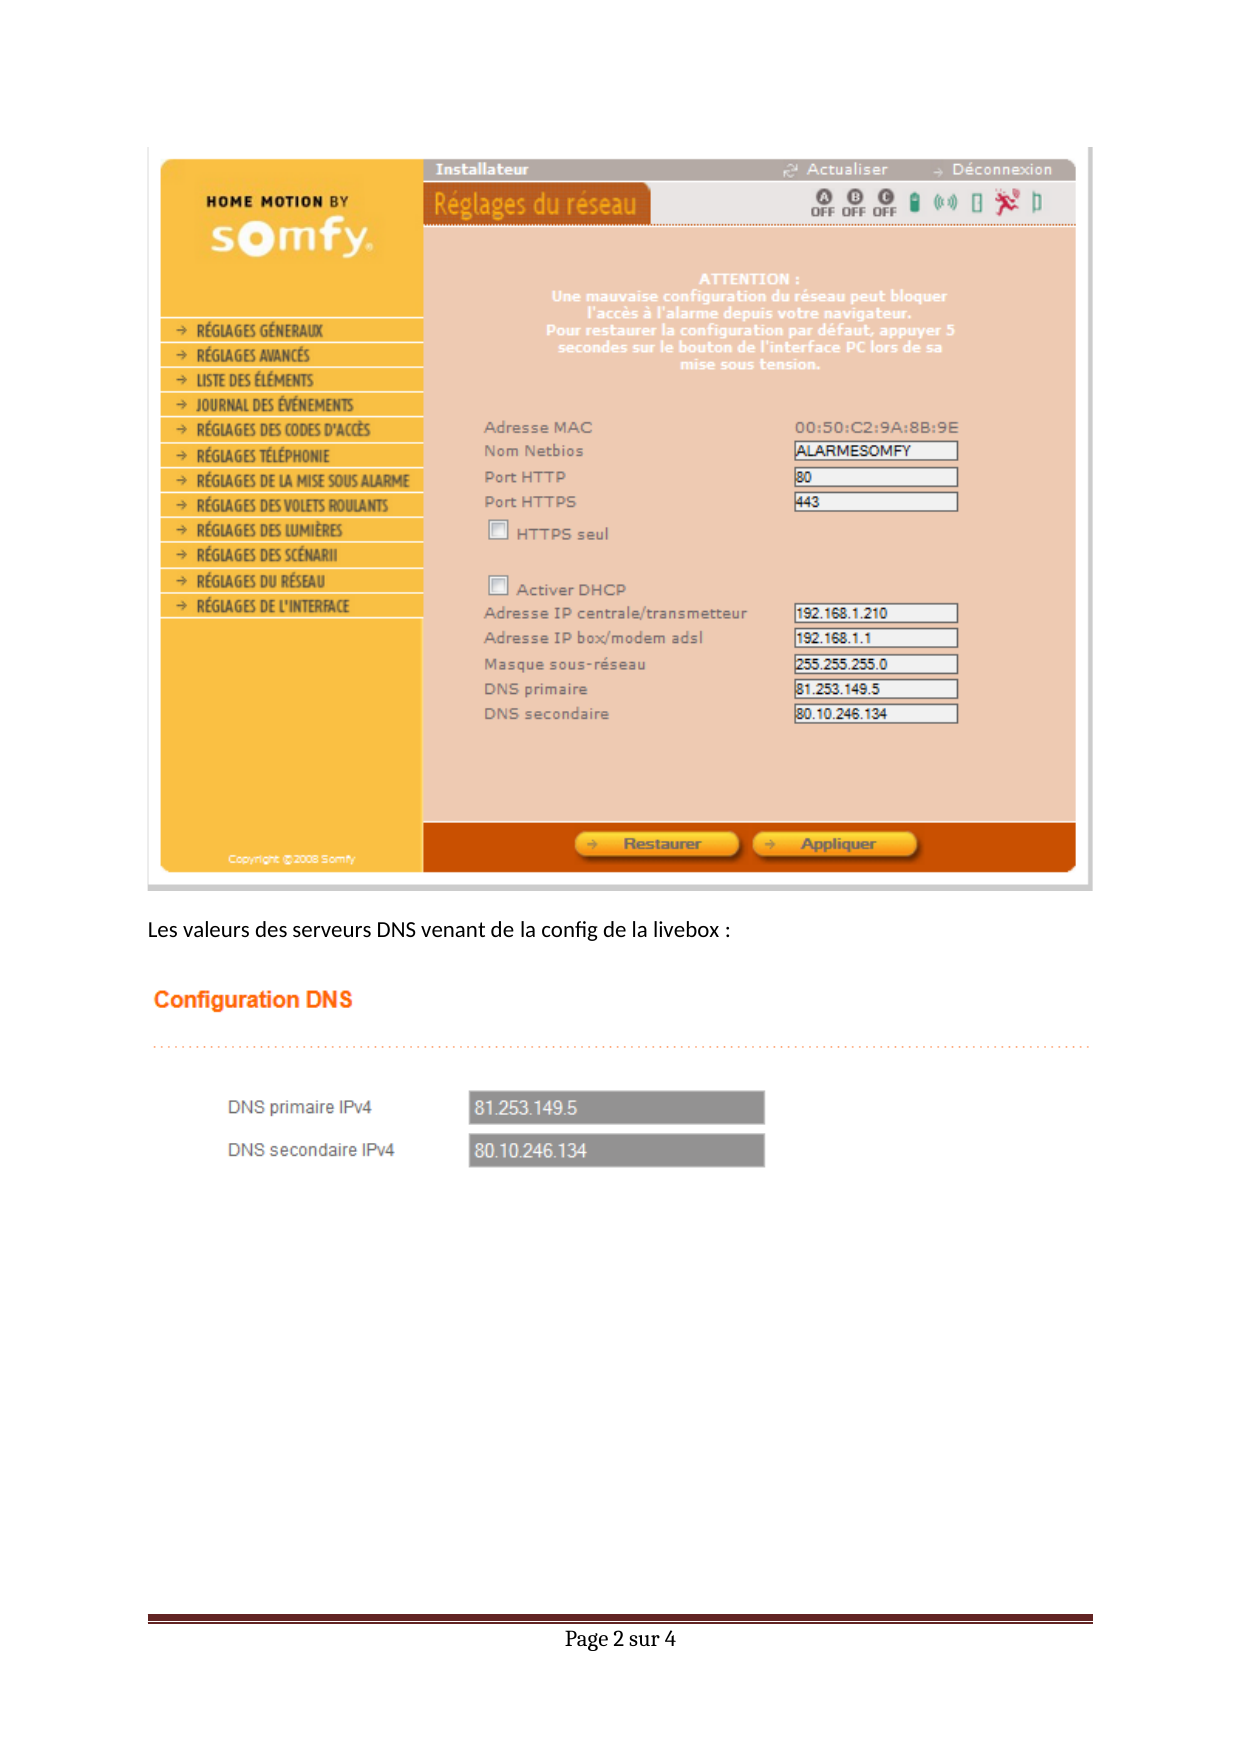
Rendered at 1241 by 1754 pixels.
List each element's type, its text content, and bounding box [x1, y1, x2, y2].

text Les valeurs des serveurs DNS venant de la config de la livebox : [148, 915, 1093, 943]
picture [147, 968, 1093, 1229]
picture [147, 147, 1093, 891]
